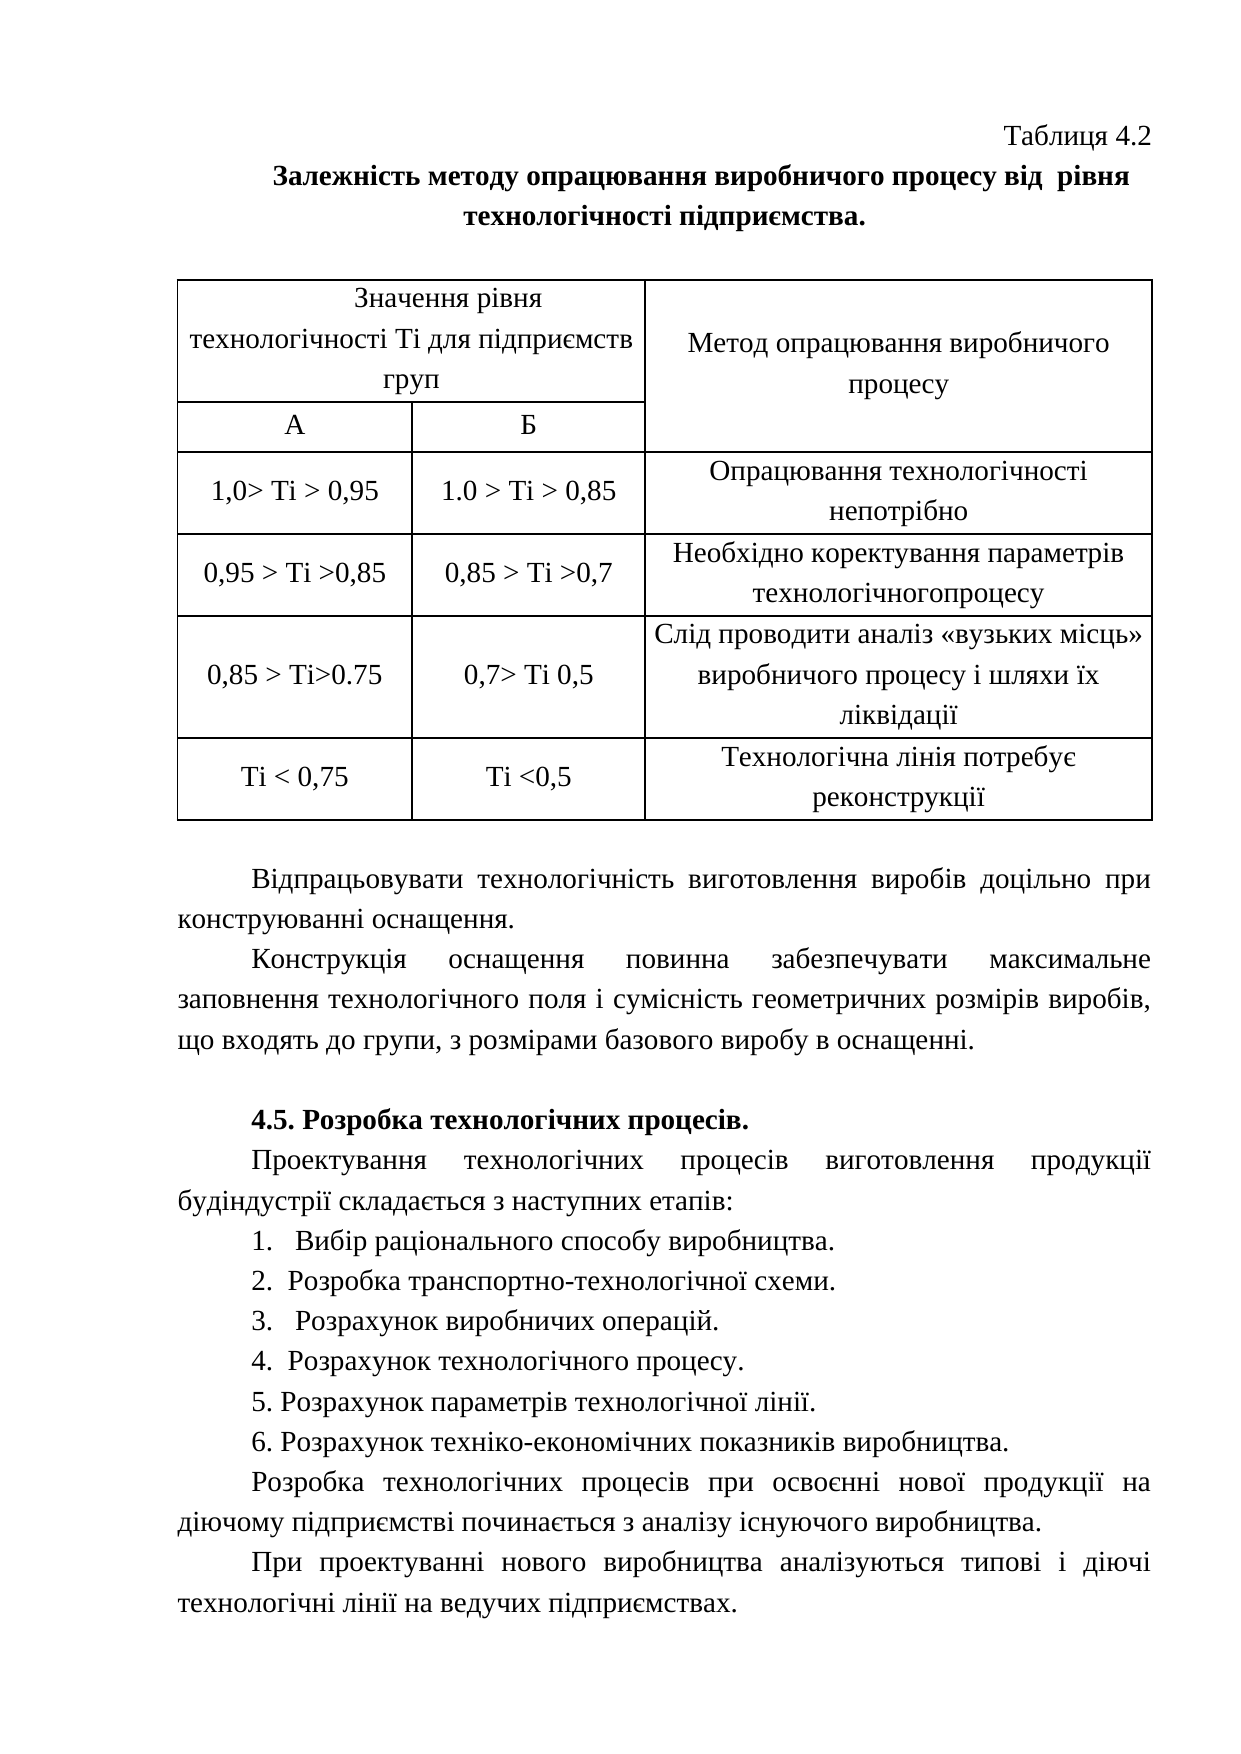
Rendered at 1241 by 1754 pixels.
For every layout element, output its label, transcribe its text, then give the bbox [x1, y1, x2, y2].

table_cell 0,85 > Ті>0.75 [178, 617, 411, 737]
text Таблиця 4.2 [177, 118, 1152, 152]
text Залежність методу опрацювання виробничого процесу від рівня технологічності підприємства. [177, 158, 1152, 232]
table_cell Технологічна лінія потребує реконструкції [646, 739, 1151, 819]
text 5. Розрахунок параметрів технологічної лінії. [177, 1384, 1152, 1417]
table_cell 1.0 > Ті > 0,85 [413, 453, 644, 533]
text 2. Розробка транспортно-технологічної схеми. [177, 1263, 1152, 1297]
table_cell Опрацювання технологічності непотрібно [646, 453, 1151, 533]
text Відпрацьовувати технологічність виготовлення виробів доцільно при конструюванні оснащення. [177, 861, 1152, 935]
table_cell А [178, 403, 411, 451]
text 4.5. Розробка технологічних процесів. [177, 1102, 1152, 1136]
text Розробка технологічних процесів при освоєнні нової продукції на діючому підприємстві починається з аналізу існуючого виробництва. [177, 1464, 1152, 1538]
table_cell Ті < 0,75 [178, 739, 411, 819]
table_cell Б [413, 403, 644, 451]
table_cell Необхідно коректування параметрів технологічногопроцесу [646, 535, 1151, 615]
table_header Значення рівня технологічності Ті для підприємств груп [178, 281, 644, 401]
table_cell 0,85 > Ті >0,7 [413, 535, 644, 615]
table_cell Слід проводити аналіз «вузьких місць» виробничого процесу і шляхи їх ліквідації [646, 617, 1151, 737]
text Конструкція оснащення повинна забезпечувати максимальне заповнення технологічного поля і сумісність геометричних розмірів виробів, що входять до групи, з розмірами базового виробу в оснащенні. [177, 941, 1152, 1055]
table_cell 1,0> Ті > 0,95 [178, 453, 411, 533]
text 4. Розрахунок технологічного процесу. [177, 1343, 1152, 1377]
text При проектуванні нового виробництва аналізуються типові і діючі технологічні лінії на ведучих підприємствах. [177, 1544, 1152, 1618]
table_cell 0,95 > Ті >0,85 [178, 535, 411, 615]
text 6. Розрахунок техніко-економічних показників виробництва. [177, 1424, 1152, 1457]
text 1. Вибір раціонального способу виробництва. [177, 1223, 1152, 1256]
text Проектування технологічних процесів виготовлення продукції будіндустрії складається з наступних етапів: [177, 1142, 1152, 1216]
table_cell 0,7> Ті 0,5 [413, 617, 644, 737]
table_header Метод опрацювання виробничого процесу [646, 281, 1151, 451]
text 3. Розрахунок виробничих операцій. [177, 1303, 1152, 1337]
table_cell Ті <0,5 [413, 739, 644, 819]
